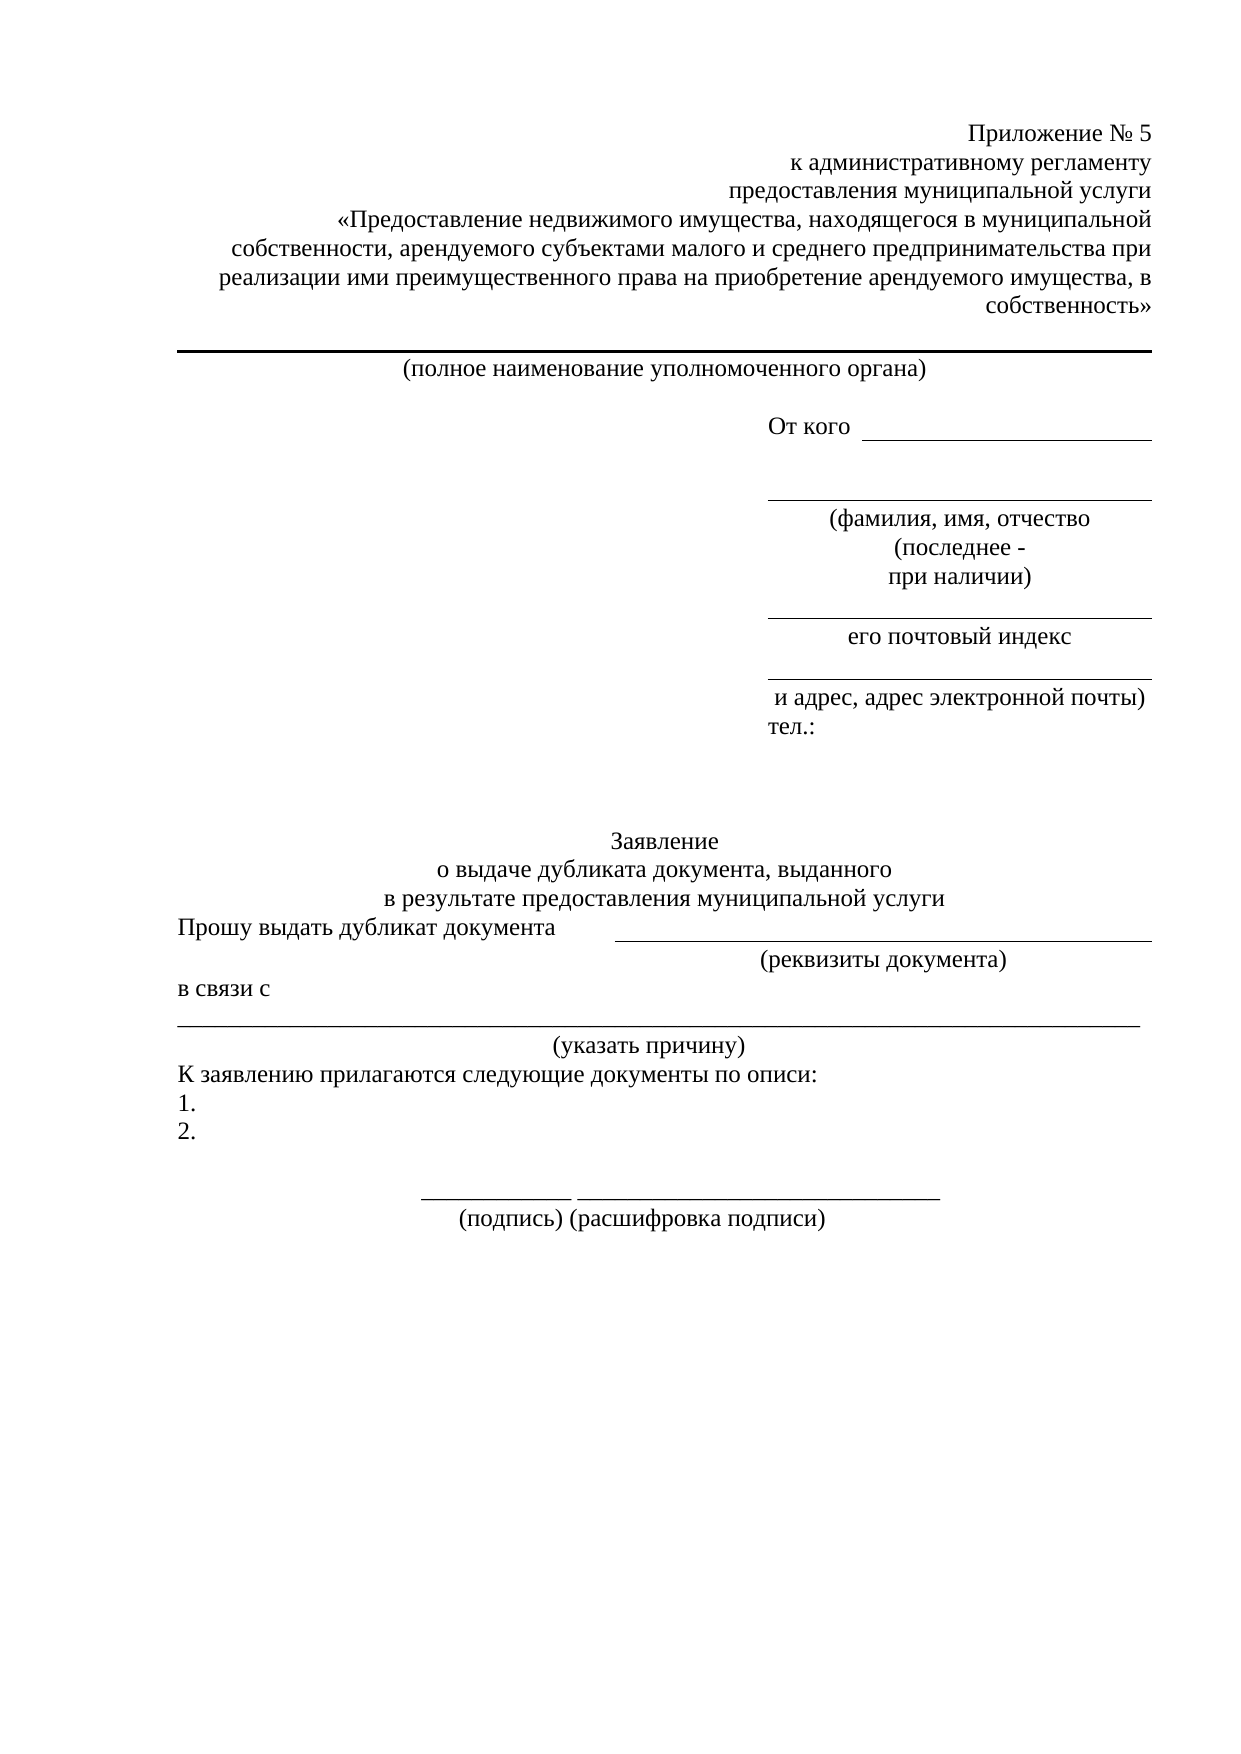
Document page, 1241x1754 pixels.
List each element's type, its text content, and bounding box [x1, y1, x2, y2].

text От кого [768, 411, 1152, 439]
text (указать причину) [177, 1030, 1152, 1059]
text в связи с _____________________________________________________________________________ [177, 973, 1152, 1030]
text (полное наименование уполномоченного органа) [177, 353, 1152, 382]
text К заявлению прилагаются следующие документы по описи: [177, 1059, 1152, 1088]
text «Предоставление недвижимого имущества, находящегося в муниципальной собственности, арендуемого субъектами малого и среднего предпринимательства при реализации ими преимущественного права на приобретение арендуемого имущества, в собственность» [177, 204, 1152, 319]
text ____________ _____________________________ [177, 1174, 1152, 1203]
text к административному регламенту [177, 147, 1152, 176]
text тел.: [768, 711, 1152, 739]
text 2. [177, 1116, 1152, 1145]
text (подпись) (расшифровка подписи) [177, 1203, 1152, 1231]
text его почтовый индекс [768, 619, 1152, 650]
text (фамилия, имя, отчество (последнее - при наличии) [768, 501, 1152, 589]
text 1. [177, 1088, 1152, 1116]
text (реквизиты документа) [615, 942, 1152, 973]
text предоставления муниципальной услуги [177, 176, 1152, 204]
text Заявление [177, 826, 1152, 854]
text и адрес, адрес электронной почты) [768, 680, 1152, 711]
text о выдаче дубликата документа, выданного в результате предоставления муниципальной услуги [177, 854, 1152, 912]
text Прошу выдать дубликат документа [177, 912, 1152, 941]
text Приложение № 5 [177, 118, 1152, 147]
